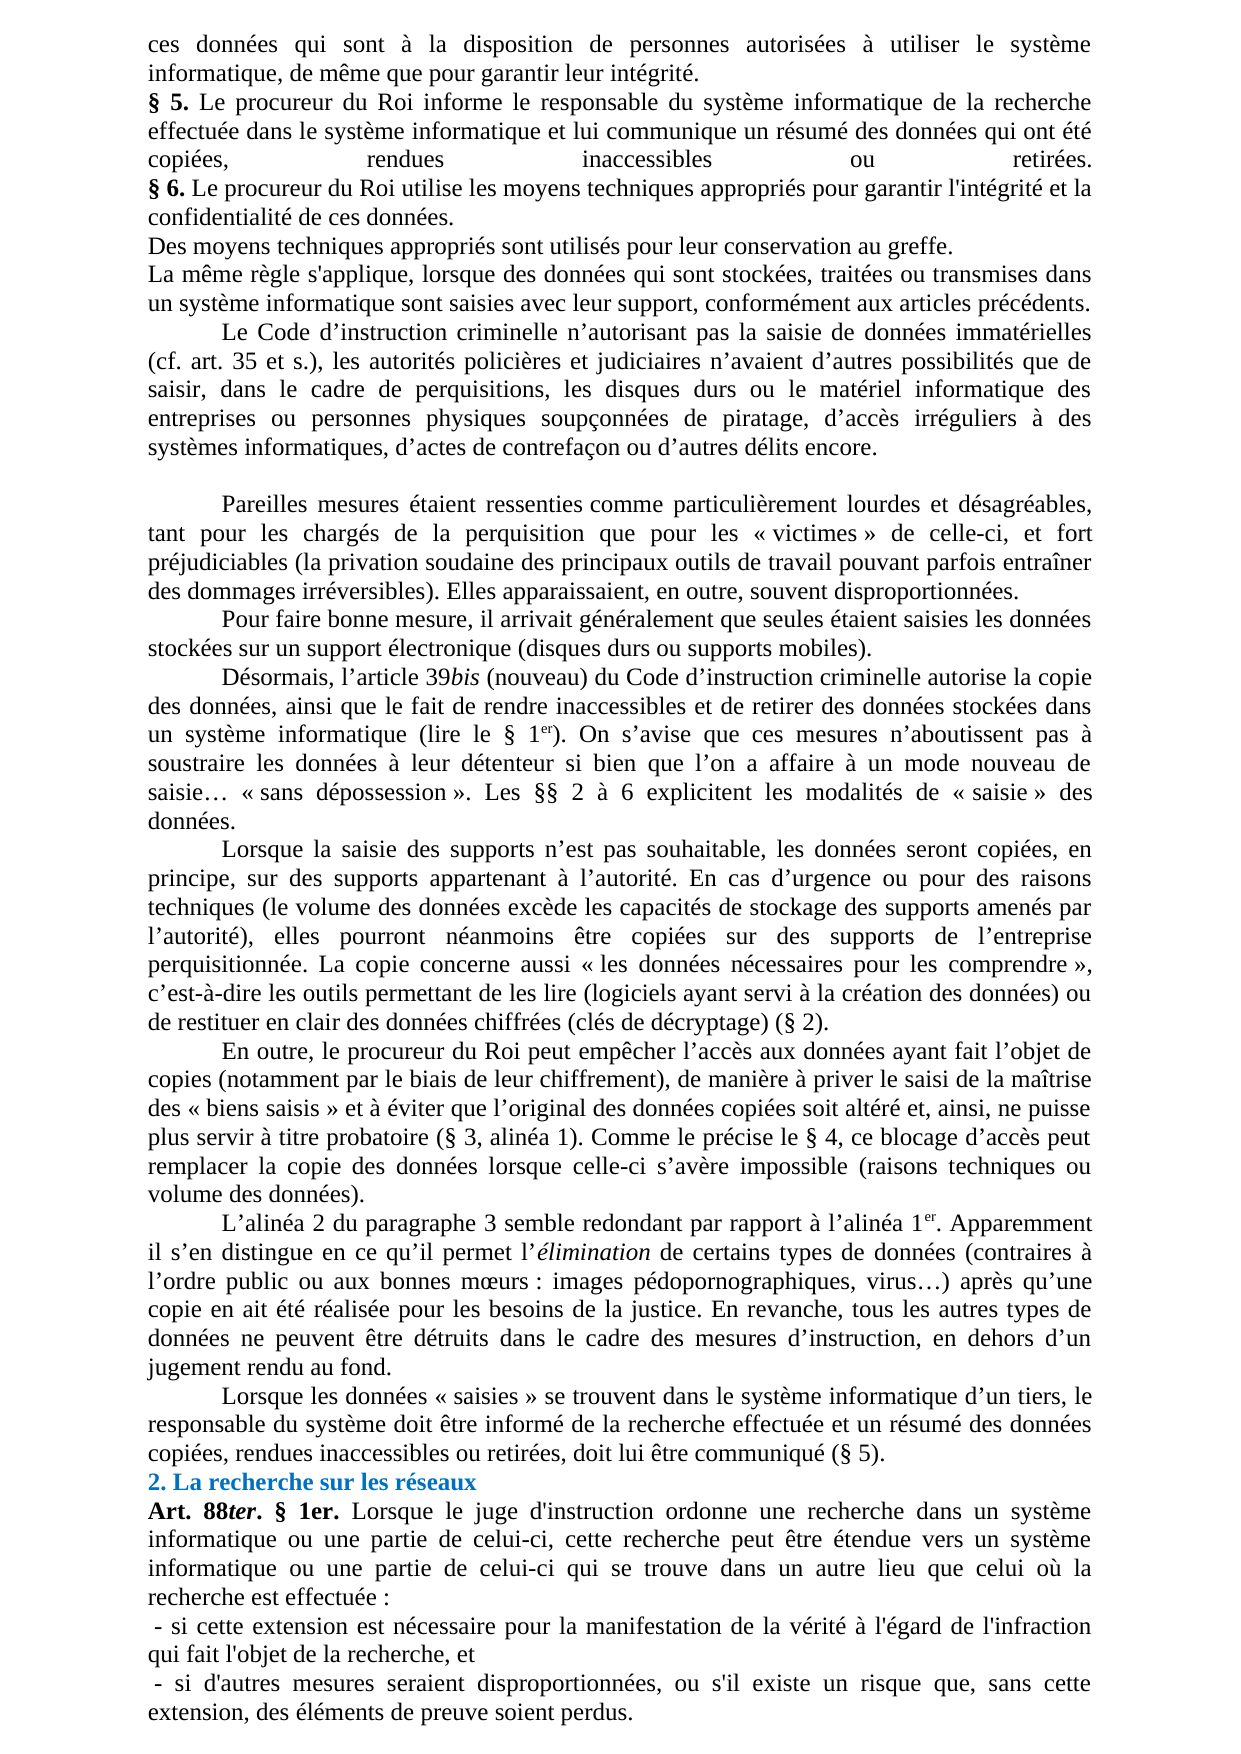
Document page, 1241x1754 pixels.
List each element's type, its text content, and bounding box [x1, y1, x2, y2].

text Le Code d’instruction criminelle n’autorisant pas la saisie de données immatérielles (cf. art. 35 et s.), les autorités policières et judiciaires n’avaient d’autres possibilités que de saisir, dans le cadre de perquisitions, les disques durs ou le matériel informatique des entreprises ou personnes physiques soupçonnées de piratage, d’accès irréguliers à des systèmes informatiques, d’actes de contrefaçon ou d’autres délits encore. [148, 317, 1093, 461]
text Lorsque les données « saisies » se trouvent dans le système informatique d’un tiers, le responsable du système doit être informé de la recherche effectuée et un résumé des données copiées, rendues inaccessibles ou retirées, doit lui être communiqué (§ 5). [148, 1381, 1093, 1467]
text En outre, le procureur du Roi peut empêcher l’accès aux données ayant fait l’objet de copies (notamment par le biais de leur chiffrement), de manière à priver le saisi de la maîtrise des « biens saisis » et à éviter que l’original des données copiées soit altéré et, ainsi, ne puisse plus servir à titre probatoire (§ 3, alinéa 1). Comme le précise le § 4, ce blocage d’accès peut remplacer la copie des données lorsque celle-ci s’avère impossible (raisons techniques ou volume des données). [148, 1036, 1093, 1208]
text Pour faire bonne mesure, il arrivait généralement que seules étaient saisies les données stockées sur un support électronique (disques durs ou supports mobiles). [148, 604, 1093, 662]
text Pareilles mesures étaient ressenties comme particulièrement lourdes et désagréables, tant pour les chargés de la perquisition que pour les « victimes » de celle-ci, et fort préjudiciables (la privation soudaine des principaux outils de travail pouvant parfois entraîner des dommages irréversibles). Elles apparaissaient, en outre, souvent disproportionnées. [148, 489, 1093, 604]
text L’alinéa 2 du paragraphe 3 semble redondant par rapport à l’alinéa 1er. Apparemment il s’en distingue en ce qu’il permet l’élimination de certains types de données (contraires à l’ordre public ou aux bonnes mœurs : images pédopornographiques, virus…) après qu’une copie en ait été réalisée pour les besoins de la justice. En revanche, tous les autres types de données ne peuvent être détruits dans le cadre des mesures d’instruction, en dehors d’un jugement rendu au fond. [148, 1208, 1093, 1381]
text § 5. Le procureur du Roi informe le responsable du système informatique de la recherche effectuée dans le système informatique et lui communique un résumé des données qui ont été copiées, rendues inaccessibles ou retirées. § 6. Le procureur du Roi utilise les moyens techniques appropriés pour garantir l'intégrité et la confidentialité de ces données. [148, 87, 1093, 231]
subtitle 2. La recherche sur les réseaux [148, 1467, 1093, 1496]
text - si d'autres mesures seraient disproportionnées, ou s'il existe un risque que, sans cette extension, des éléments de preuve soient perdus. [148, 1668, 1093, 1726]
text La même règle s'applique, lorsque des données qui sont stockées, traitées ou transmises dans un système informatique sont saisies avec leur support, conformément aux articles précédents. [148, 259, 1093, 317]
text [148, 29, 1093, 87]
text Art. 88ter. § 1er. Lorsque le juge d'instruction ordonne une recherche dans un système informatique ou une partie de celui-ci, cette recherche peut être étendue vers un système informatique ou une partie de celui-ci qui se trouve dans un autre lieu que celui où la recherche est effectuée : [148, 1496, 1093, 1611]
text - si cette extension est nécessaire pour la manifestation de la vérité à l'égard de l'infraction qui fait l'objet de la recherche, et [148, 1611, 1093, 1668]
text Désormais, l’article 39bis (nouveau) du Code d’instruction criminelle autorise la copie des données, ainsi que le fait de rendre inaccessibles et de retirer des données stockées dans un système informatique (lire le § 1er). On s’avise que ces mesures n’aboutissent pas à soustraire les données à leur détenteur si bien que l’on a affaire à un mode nouveau de saisie… « sans dépossession ». Les §§ 2 à 6 explicitent les modalités de « saisie » des données. [148, 662, 1093, 834]
text Lorsque la saisie des supports n’est pas souhaitable, les données seront copiées, en principe, sur des supports appartenant à l’autorité. En cas d’urgence ou pour des raisons techniques (le volume des données excède les capacités de stockage des supports amenés par l’autorité), elles pourront néanmoins être copiées sur des supports de l’entreprise perquisitionnée. La copie concerne aussi « les données nécessaires pour les comprendre », c’est-à-dire les outils permettant de les lire (logiciels ayant servi à la création des données) ou de restituer en clair des données chiffrées (clés de décryptage) (§ 2). [148, 834, 1093, 1036]
text Des moyens techniques appropriés sont utilisés pour leur conservation au greffe. [148, 231, 1093, 259]
